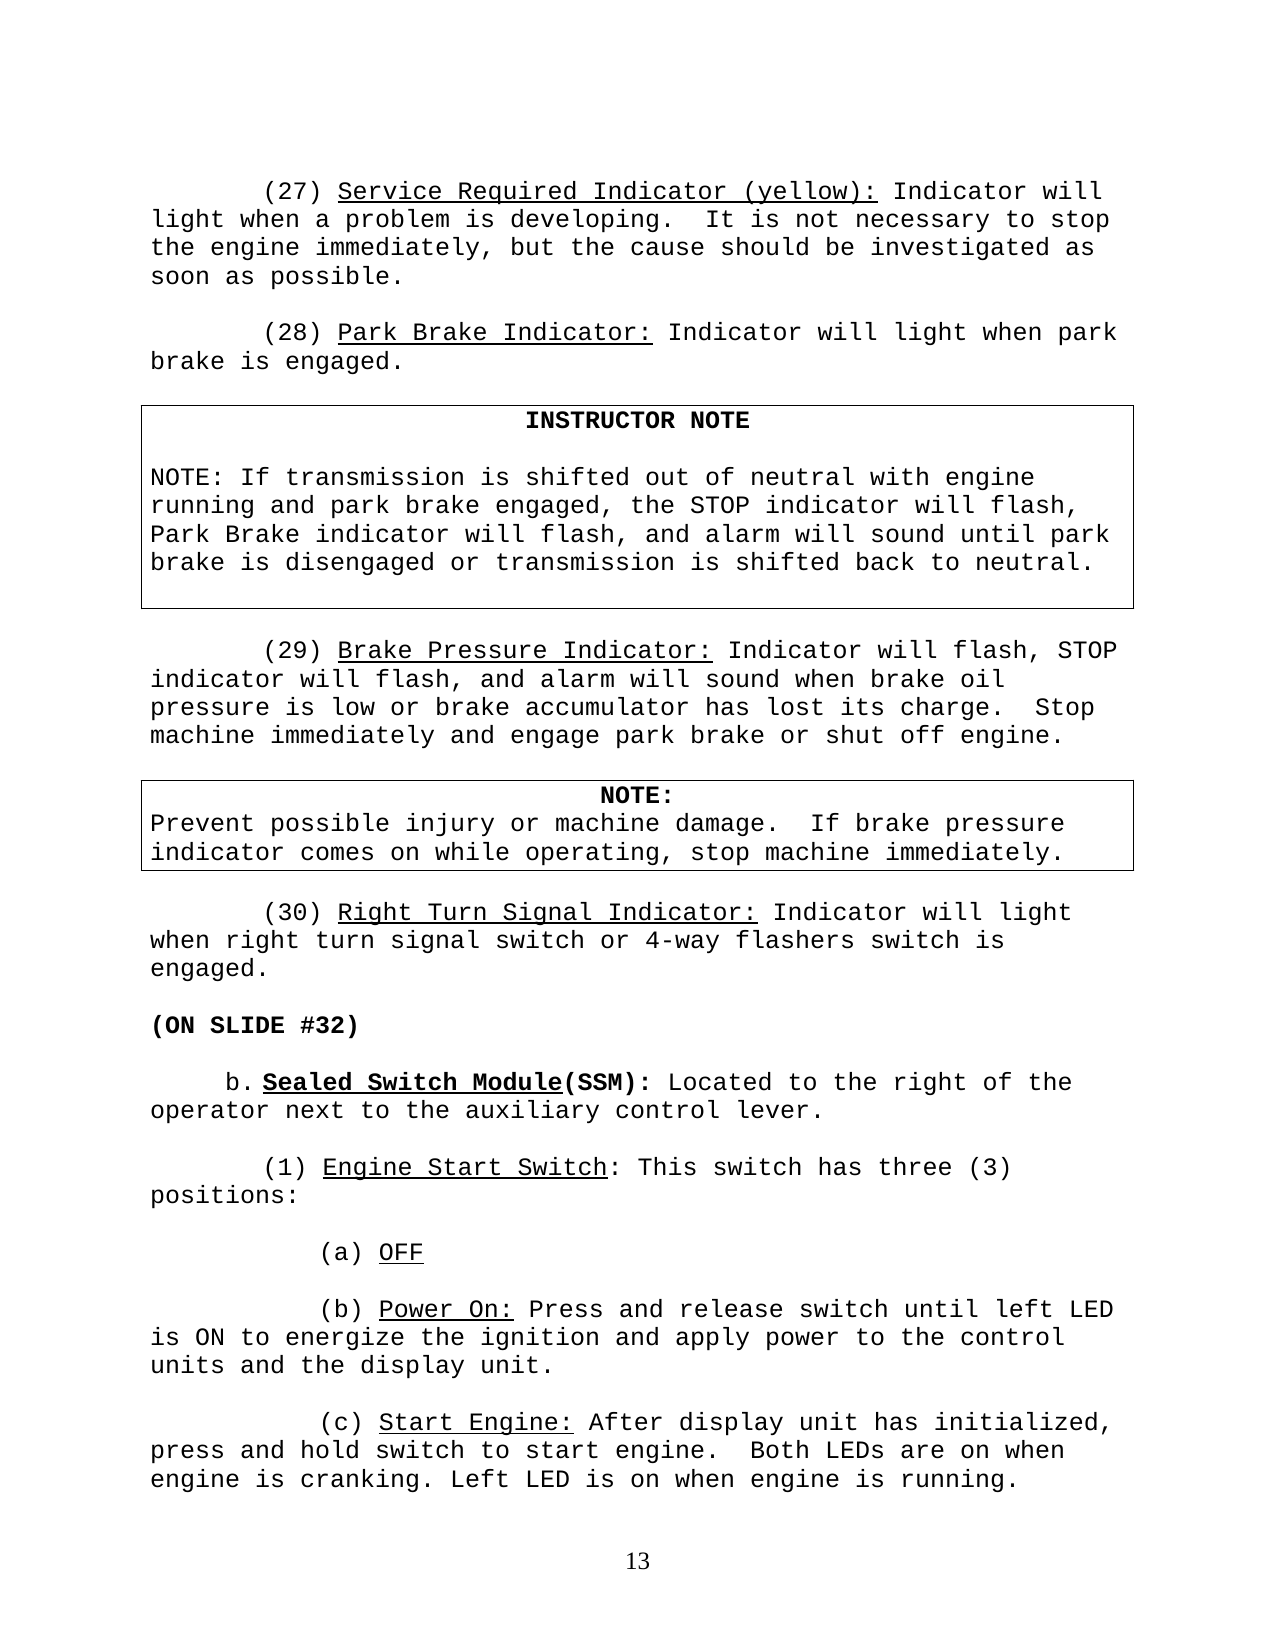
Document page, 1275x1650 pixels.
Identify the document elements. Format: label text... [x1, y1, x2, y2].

text (29) Brake Pressure Indicator: Indicator will flash, STOP indicator will flash, and alarm will sound when brake oil pressure is low or brake accumulator has lost its charge. Stop machine immediately and engage park brake or shut off engine. [150, 638, 1125, 751]
text (ON SLIDE #32) [150, 1012, 1125, 1041]
text (1) Engine Start Switch: This switch has three (3) positions: [150, 1154, 1125, 1211]
text (a) OFF [150, 1239, 1125, 1268]
text (c) Start Engine: After display unit has initialized, press and hold switch to start engine. Both LEDs are on when engine is cranking. Left LED is on when engine is running. [150, 1409, 1125, 1494]
text b. Sealed Switch Module(SSM): Located to the right of the operator next to the auxiliary control lever. [150, 1069, 1125, 1126]
subtitle INSTRUCTOR NOTE [142, 406, 1133, 436]
text NOTE: If transmission is shifted out of neutral with engine running and park brake engaged, the STOP indicator will flash, Park Brake indicator will flash, and alarm will sound until park brake is disengaged or transmission is shifted back to neutral. [150, 465, 1125, 578]
text (30) Right Turn Signal Indicator: Indicator will light when right turn signal switch or 4-way flashers switch is engaged. [150, 899, 1125, 984]
text (28) Park Brake Indicator: Indicator will light when park brake is engaged. [150, 320, 1125, 377]
text (b) Power On: Press and release switch until left LED is ON to energize the ignition and apply power to the control units and the display unit. [150, 1296, 1125, 1381]
text (27) Service Required Indicator (yellow): Indicator will light when a problem is developing. It is not necessary to stop the engine immediately, but the cause should be investigated as soon as possible. [150, 178, 1125, 292]
text NOTE: [142, 781, 1133, 808]
text Prevent possible injury or machine damage. If brake pressure indicator comes on while operating, stop machine immediately. [142, 808, 1133, 870]
